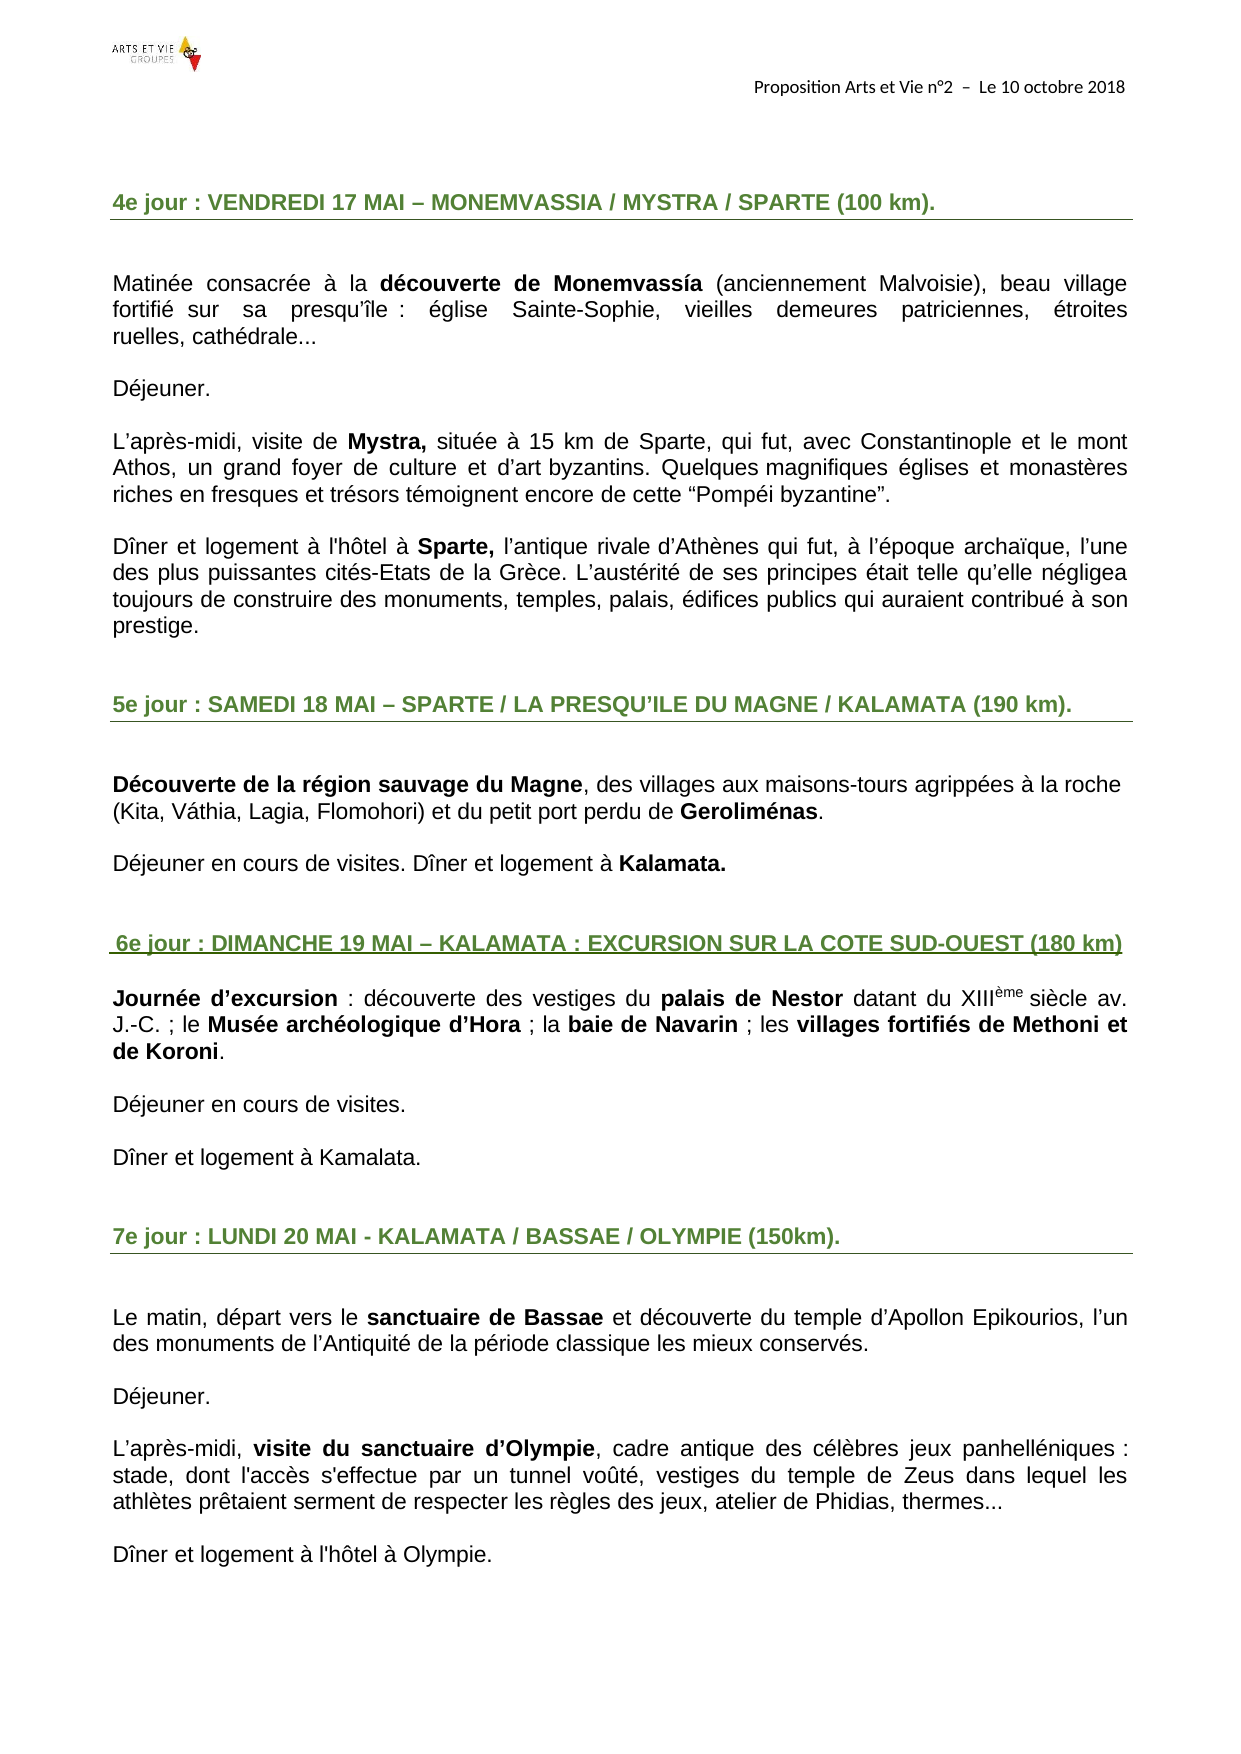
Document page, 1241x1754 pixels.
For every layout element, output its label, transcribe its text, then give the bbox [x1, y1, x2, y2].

text Déjeuner en cours de visites. Dîner et logement à Kamalata. [112, 1091, 459, 1170]
text Dîner et logement à l'hôtel à Olympie. [112, 1541, 1142, 1567]
subtitle 6e jour : DIMANCHE 19 MAI – KALAMATA : EXCURSION SUR LA COTE SUD-OUEST (180 km) [109, 929, 1142, 956]
text L’après-midi, visite du sanctuaire d’Olympie, cadre antique des célèbres jeux panhelléniques : stade, dont l'accès s'effectue par un tunnel voûté, vestiges du temple de Zeus dans lequel les athlètes prêtaient serment de respecter les règles des jeux, atelier de Phidias, thermes... [112, 1435, 1128, 1514]
text Déjeuner. [112, 375, 1142, 402]
text Le matin, départ vers le sanctuaire de Bassae et découverte du temple d’Apollon Epikourios, l’un des monuments de l’Antiquité de la période classique les mieux conservés. [112, 1304, 1128, 1356]
subtitle 7e jour : LUNDI 20 MAI - KALAMATA / BASSAE / OLYMPIE (150km). [112, 1223, 1142, 1249]
text Découverte de la région sauvage du Magne, des villages aux maisons-tours agrippées à la roche (Kita, Váthia, Lagia, Flomohori) et du petit port perdu de Geroliménas. [112, 771, 1142, 824]
text L’après-midi, visite de Mystra, située à 15 km de Sparte, qui fut, avec Constantinople et le mont Athos, un grand foyer de culture et d’art byzantins. Quelques magnifiques églises et monastères riches en fresques et trésors témoignent encore de cette “Pompéi byzantine”. [112, 428, 1128, 507]
picture [112, 36, 201, 72]
subtitle 5e jour : SAMEDI 18 MAI – SPARTE / LA PRESQU’ILE DU MAGNE / KALAMATA (190 km). [112, 691, 1142, 717]
text Déjeuner. [112, 1383, 1142, 1409]
text Dîner et logement à l'hôtel à Sparte, l’antique rivale d’Athènes qui fut, à l’époque archaïque, l’une des plus puissantes cités-Etats de la Grèce. L’austérité de ses principes était telle qu’elle négligea toujours de construire des monuments, temples, palais, édifices publics qui auraient contribué à son prestige. [112, 533, 1128, 638]
text Matinée consacrée à la découverte de Monemvassía (anciennement Malvoisie), beau village fortifié sur sa presqu’île : église Sainte-Sophie, vieilles demeures patriciennes, étroites ruelles, cathédrale... [112, 270, 1128, 349]
subtitle 4e jour : VENDREDI 17 MAI – MONEMVASSIA / MYSTRA / SPARTE (100 km). [112, 189, 1142, 216]
text Déjeuner en cours de visites. Dîner et logement à Kalamata. [112, 850, 1142, 877]
text Journée d’excursion : découverte des vestiges du palais de Nestor datant du XIIIème siècle av. J.-C. ; le Musée archéologique d’Hora ; la baie de Navarin ; les villages fortifiés de Methoni et de Koroni. [112, 983, 1128, 1064]
